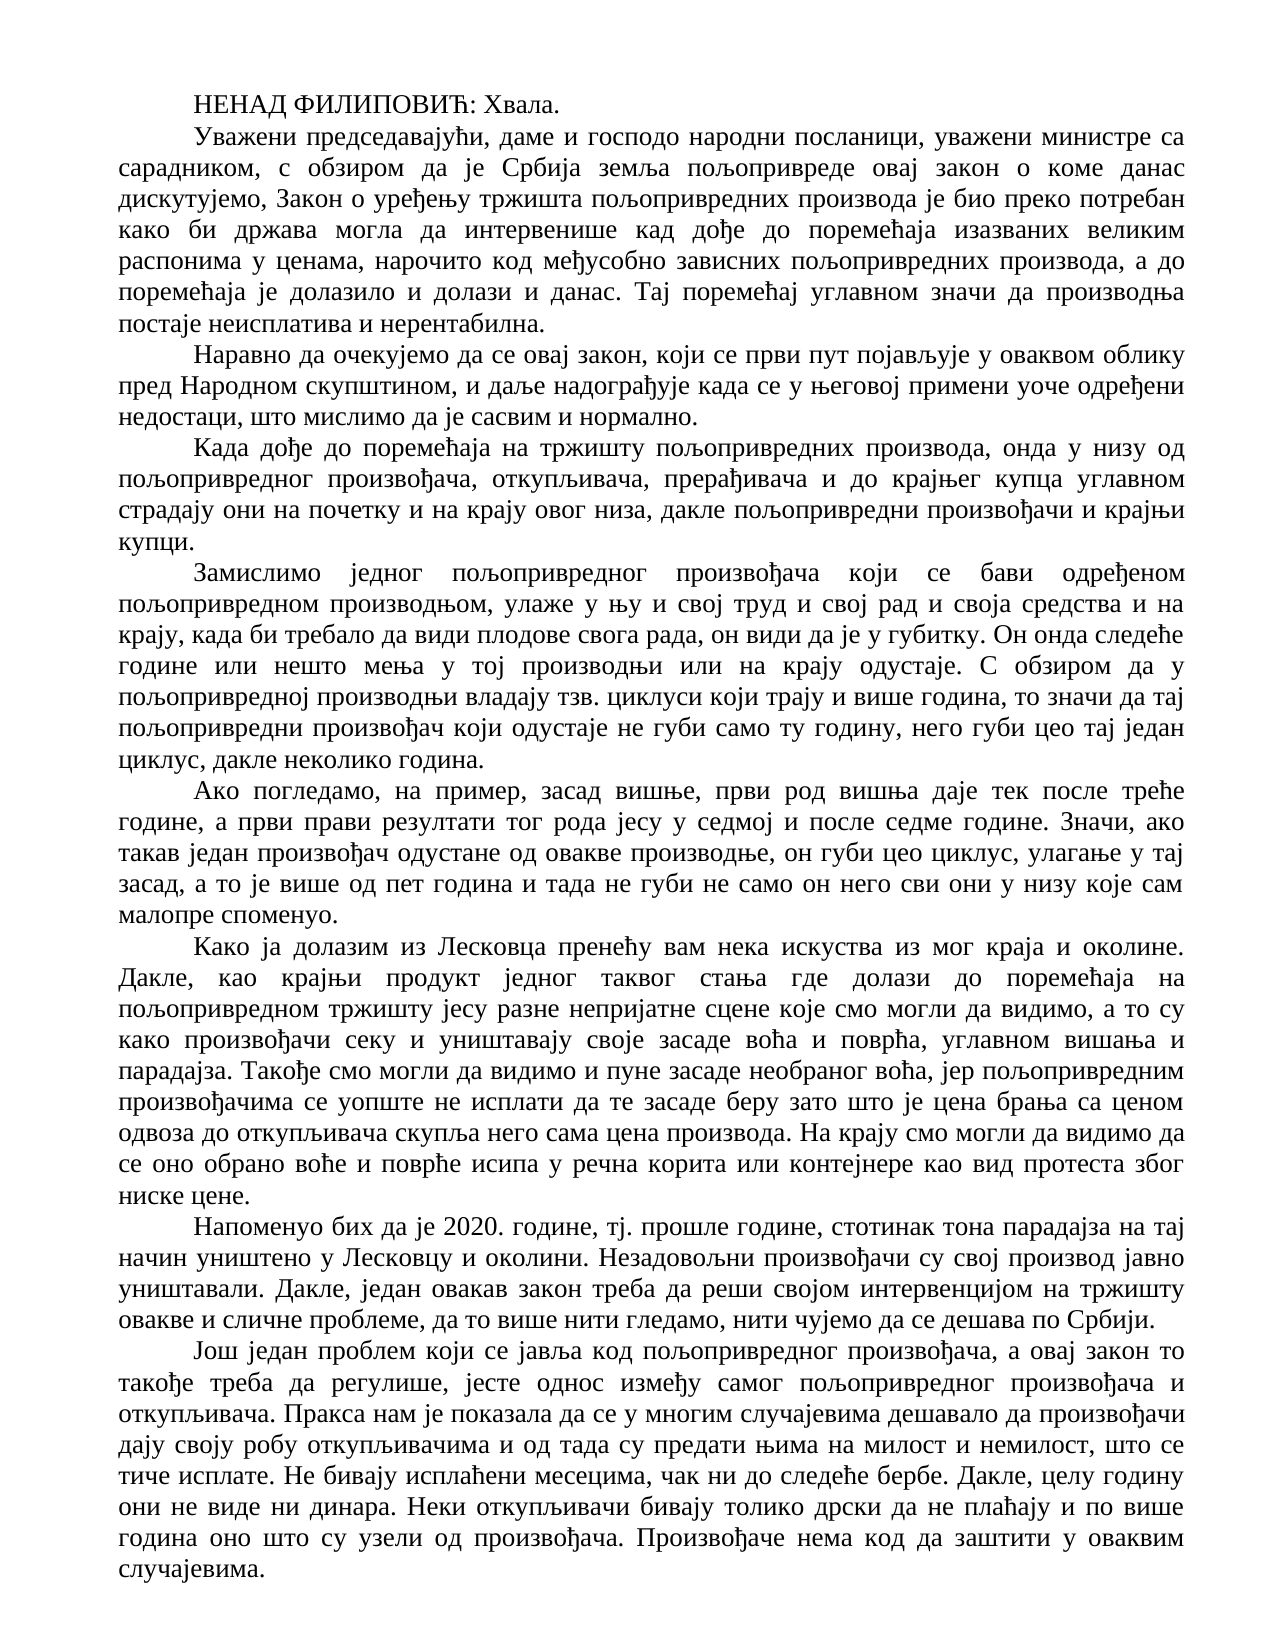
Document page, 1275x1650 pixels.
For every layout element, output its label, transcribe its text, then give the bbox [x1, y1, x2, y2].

text Напоменуо бих да је 2020. године, тј. прошле године, стотинак тона парадајза на тај начин уништено у Лесковцу и околини. Незадовољни произвођачи су свој производ јавно уништавали. Дакле, један овакав закон треба да реши својом интервенцијом на тржишту овакве и сличне проблеме, да то више нити гледамо, нити чујемо да се дешава по Србији. [118, 1210, 1186, 1334]
text НЕНАД ФИЛИПОВИЋ: Хвала. [118, 89, 1186, 120]
text Уважени председавајући, даме и господо народни посланици, уважени министре са сарадником, с обзиром да је Србија земља пољопривреде овај закон о коме данас дискутујемо, Закон о уређењу тржишта пољопривредних производа је био преко потребан како би држава могла да интервенише кад дође до поремећаја изазваних великим распонима у ценама, нарочито код међусобно зависних пољопривредних производа, а до поремећаја је долазило и долази и данас. Тај поремећај углавном значи да производња постаје неисплатива и нерентабилна. [118, 120, 1186, 338]
text Како ја долазим из Лесковца пренећу вам нека искуства из мог краја и околине. Дакле, као крајњи продукт једног таквог стања где долази до поремећаја на пољопривредном тржишту јесу разне непријатне сцене које смо могли да видимо, а то су како произвођачи секу и уништавају своје засаде воћа и поврћа, углавном вишања и парадајза. Такође смо могли да видимо и пуне засаде необраног воћа, јер пољопривредним произвођачима се уопште не исплати да те засаде беру зато што је цена брања са ценом одвоза до откупљивача скупља него сама цена производа. На крају смо могли да видимо да се оно обрано воће и поврће исипа у речна корита или контејнере као вид протеста због ниске цене. [118, 929, 1186, 1210]
text Замислимо једног пољопривредног произвођача који се бави одређеном пољопривредном производњом, улаже у њу и свој труд и свој рад и своја средства и на крају, када би требало да види плодове свога рада, он види да је у губитку. Он онда следеће године или нешто мења у тој производњи или на крају одустаје. С обзиром да у пољопривредној производњи владају тзв. циклуси који трају и више година, то значи да тај пољопривредни произвођач који одустаје не губи само ту годину, него губи цео тај један циклус, дакле неколико година. [118, 556, 1186, 774]
text Када дође до поремећаја на тржишту пољопривредних производа, онда у низу од пољопривредног произвођача, откупљивача, прерађивача и до крајњег купца углавном страдају они на почетку и на крају овог низа, дакле пољопривредни произвођачи и крајњи купци. [118, 431, 1186, 556]
text Ако погледамо, на пример, засад вишње, први род вишња даје тек после треће године, а први прави резултати тог рода јесу у седмој и после седме године. Значи, ако такав један произвођач одустане од овакве производње, он губи цео циклус, улагање у тај засад, а то је више од пет година и тада не губи не само он него сви они у низу које сам малопре споменуо. [118, 774, 1186, 929]
text Још један проблем који се јавља код пољопривредног произвођача, а овај закон то такође треба да регулише, јесте однос између самог пољопривредног произвођача и откупљивача. Пракса нам је показала да се у многим случајевима дешавало да произвођачи дају своју робу откупљивачима и од тада су предати њима на милост и немилост, што се тиче исплате. Не бивају исплаћени месецима, чак ни до следеће бербе. Дакле, целу годину они не виде ни динара. Неки откупљивачи бивају толико дрски да не плаћају и по више година оно што су узели од произвођача. Произвођаче нема код да заштити у оваквим случајевима. [118, 1334, 1186, 1584]
text Наравно да очекујемо да се овај закон, који се први пут појављује у оваквом облику пред Народном скупштином, и даље надограђује када се у његовој примени уоче одређени недостаци, што мислимо да је сасвим и нормално. [118, 338, 1186, 431]
